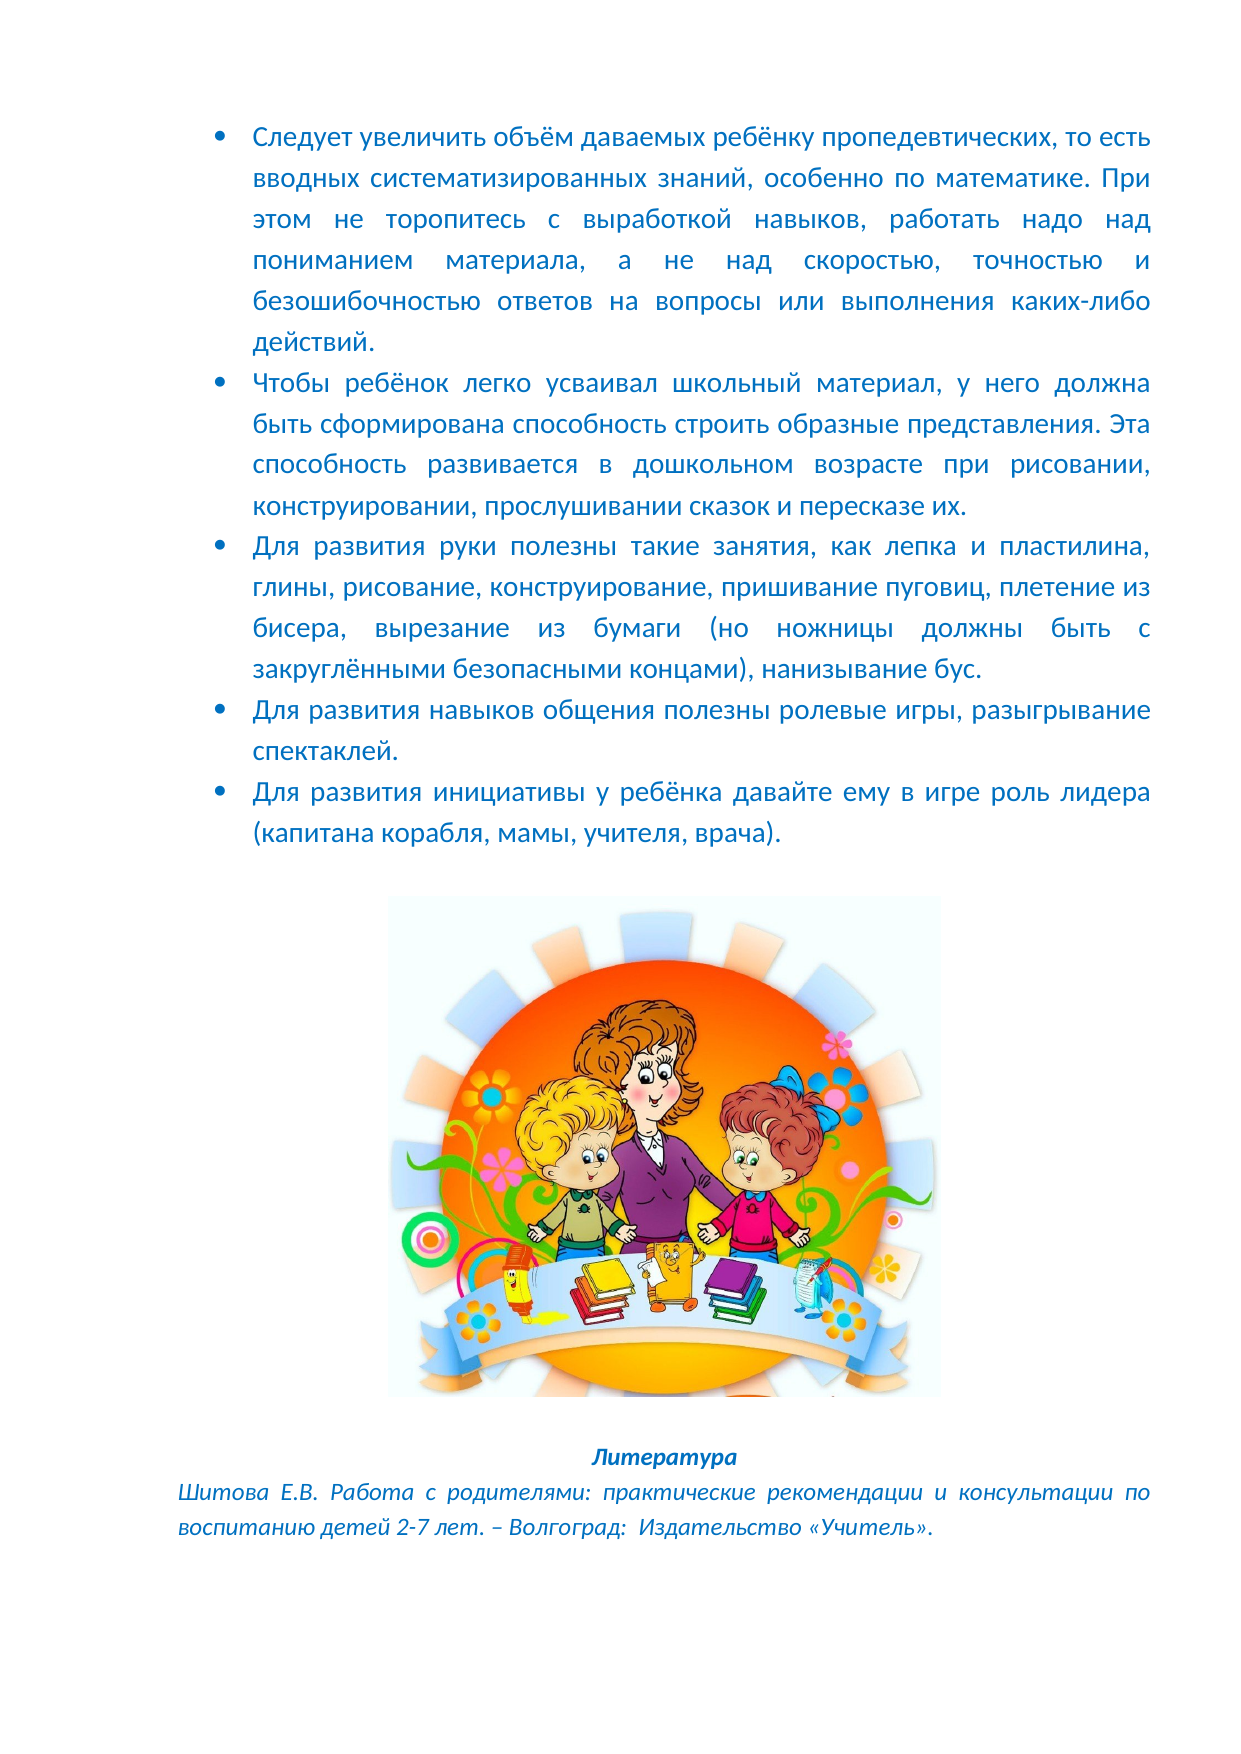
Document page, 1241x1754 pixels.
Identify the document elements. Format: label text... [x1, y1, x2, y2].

list Чтобы ребёнок легко усваивал школьный материал, у него должна быть сформирована способность строить образные представления. Эта способность развивается в дошкольном возрасте при рисовании, конструировании, прослушивании сказок и пересказе их. [215, 364, 1152, 522]
list Для развития руки полезны такие занятия, как лепка и пластилина, глины, рисование, конструирование, пришивание пуговиц, плетение из бисера, вырезание из бумаги (но ножницы должны быть с закруглёнными безопасными концами), нанизывание бус. [215, 527, 1152, 686]
picture [388, 896, 941, 1397]
list Для развития инициативы у ребёнка давайте ему в игре роль лидера (капитана корабля, мамы, учителя, врача). [215, 773, 1152, 850]
list Для развития навыков общения полезны ролевые игры, разыгрывание спектаклей. [215, 691, 1152, 768]
text Литература [177, 1442, 1152, 1472]
list Следует увеличить объём даваемых ребёнку пропедевтических, то есть вводных систематизированных знаний, особенно по математике. При этом не торопитесь с выработкой навыков, работать надо над пониманием материала, а не над скоростью, точностью и безошибочностью ответов на вопросы или выполнения каких-либо действий. [215, 118, 1152, 358]
text Шитова Е.В. Работа с родителями: практические рекомендации и консультации по воспитанию детей 2-7 лет. – Волгоград: Издательство «Учитель». [177, 1477, 1152, 1542]
